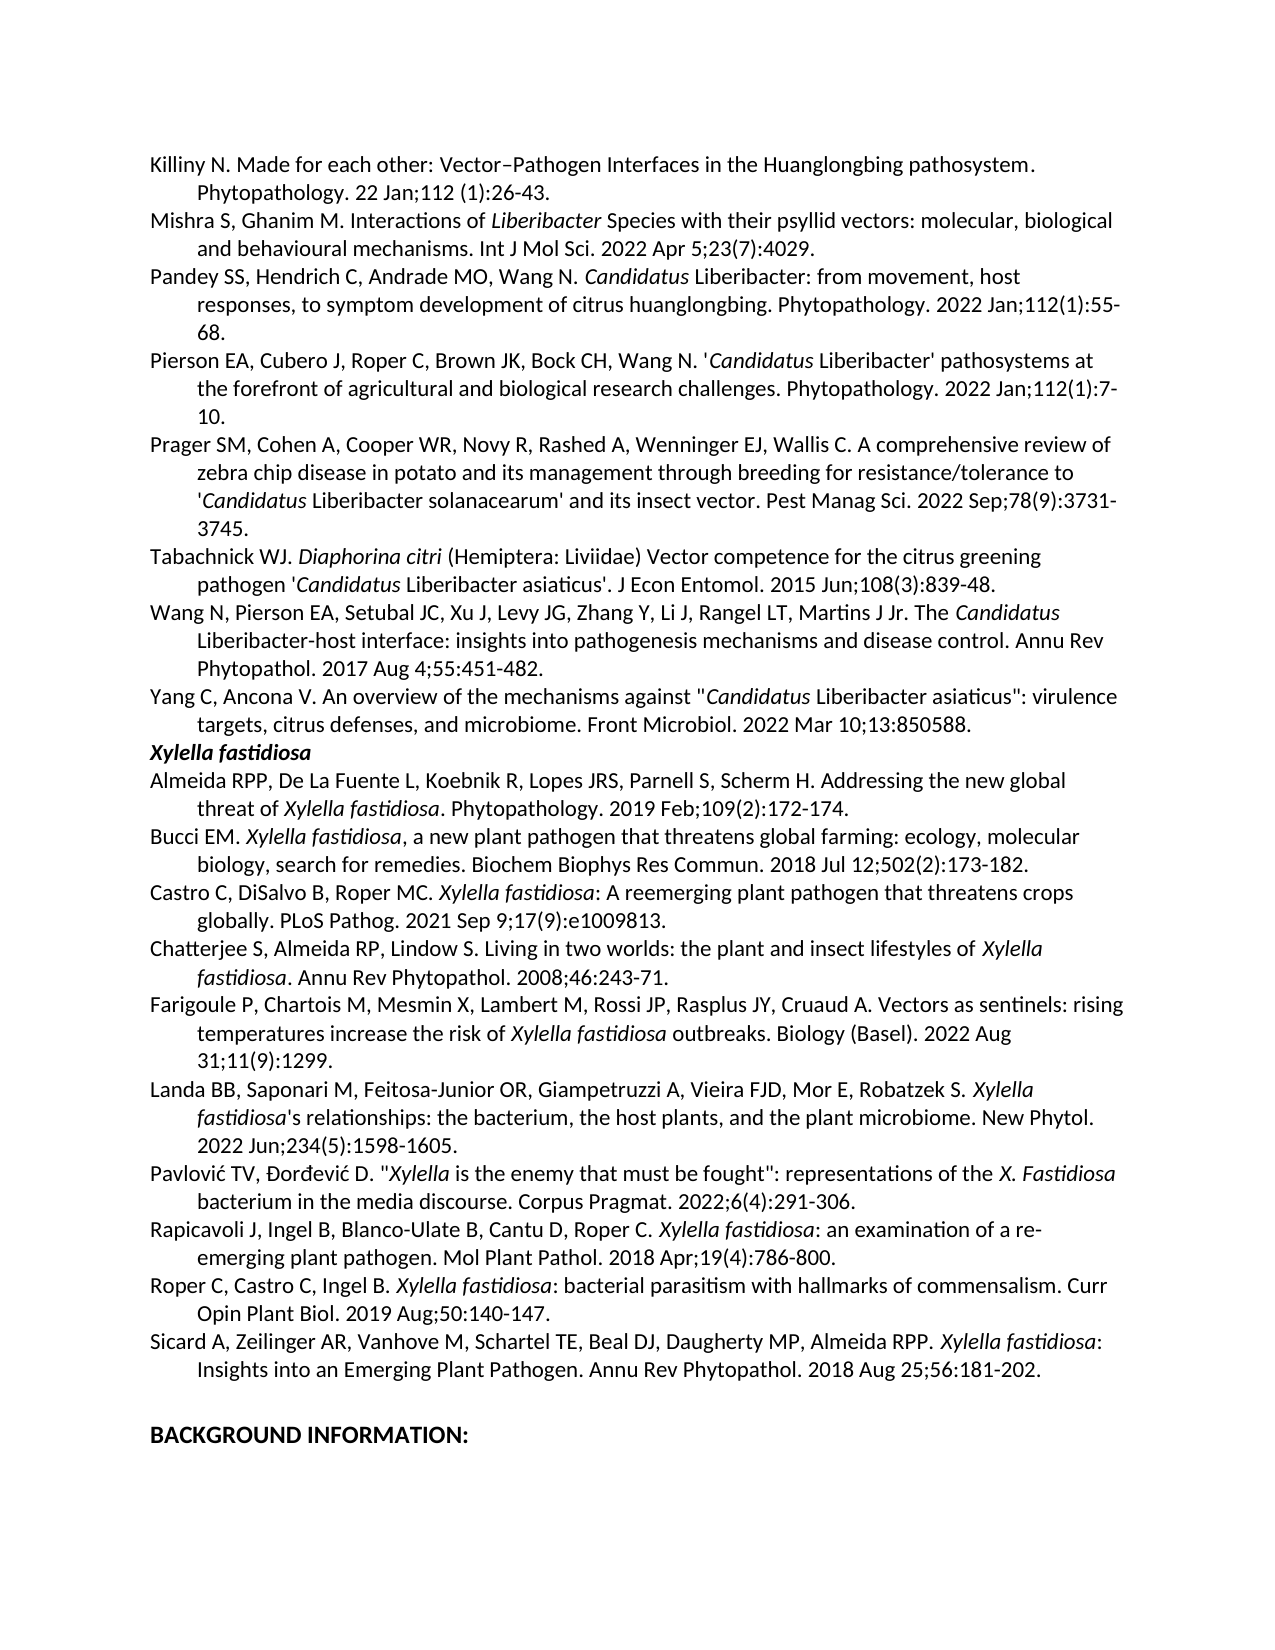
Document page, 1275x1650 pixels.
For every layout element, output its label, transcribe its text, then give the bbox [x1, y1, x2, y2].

text BACKGROUND INFORMATION: [150, 1419, 1125, 1450]
text Landa BB, Saponari M, Feitosa-Junior OR, Giampetruzzi A, Vieira FJD, Mor E, Robatzek S. Xylella fastidiosa's relationships: the bacterium, the host plants, and the plant microbiome. New Phytol. 2022 Jun;234(5):1598-1605. [150, 1075, 1125, 1159]
text Tabachnick WJ. Diaphorina citri (Hemiptera: Liviidae) Vector competence for the citrus greening pathogen 'Candidatus Liberibacter asiaticus'. J Econ Entomol. 2015 Jun;108(3):839-48. [150, 542, 1125, 598]
text Pavlović TV, Đorđević D. "Xylella is the enemy that must be fought": representations of the X. Fastidiosa bacterium in the media discourse. Corpus Pragmat. 2022;6(4):291-306. [150, 1159, 1125, 1215]
text Prager SM, Cohen A, Cooper WR, Novy R, Rashed A, Wenninger EJ, Wallis C. A comprehensive review of zebra chip disease in potato and its management through breeding for resistance/tolerance to 'Candidatus Liberibacter solanacearum' and its insect vector. Pest Manag Sci. 2022 Sep;78(9):3731-3745. [150, 430, 1125, 542]
text Almeida RPP, De La Fuente L, Koebnik R, Lopes JRS, Parnell S, Scherm H. Addressing the new global threat of Xylella fastidiosa. Phytopathology. 2019 Feb;109(2):172-174. [150, 766, 1125, 822]
text Wang N, Pierson EA, Setubal JC, Xu J, Levy JG, Zhang Y, Li J, Rangel LT, Martins J Jr. The Candidatus Liberibacter-host interface: insights into pathogenesis mechanisms and disease control. Annu Rev Phytopathol. 2017 Aug 4;55:451-482. [150, 598, 1125, 682]
text Rapicavoli J, Ingel B, Blanco-Ulate B, Cantu D, Roper C. Xylella fastidiosa: an examination of a re-emerging plant pathogen. Mol Plant Pathol. 2018 Apr;19(4):786-800. [150, 1215, 1125, 1271]
text Sicard A, Zeilinger AR, Vanhove M, Schartel TE, Beal DJ, Daugherty MP, Almeida RPP. Xylella fastidiosa: Insights into an Emerging Plant Pathogen. Annu Rev Phytopathol. 2018 Aug 25;56:181-202. [150, 1327, 1125, 1383]
text Yang C, Ancona V. An overview of the mechanisms against "Candidatus Liberibacter asiaticus": virulence targets, citrus defenses, and microbiome. Front Microbiol. 2022 Mar 10;13:850588. [150, 682, 1125, 738]
text Bucci EM. Xylella fastidiosa, a new plant pathogen that threatens global farming: ecology, molecular biology, search for remedies. Biochem Biophys Res Commun. 2018 Jul 12;502(2):173-182. [150, 822, 1125, 878]
text Farigoule P, Chartois M, Mesmin X, Lambert M, Rossi JP, Rasplus JY, Cruaud A. Vectors as sentinels: rising temperatures increase the risk of Xylella fastidiosa outbreaks. Biology (Basel). 2022 Aug 31;11(9):1299. [150, 991, 1125, 1075]
text Pandey SS, Hendrich C, Andrade MO, Wang N. Candidatus Liberibacter: from movement, host responses, to symptom development of citrus huanglongbing. Phytopathology. 2022 Jan;112(1):55-68. [150, 262, 1125, 346]
text Chatterjee S, Almeida RP, Lindow S. Living in two worlds: the plant and insect lifestyles of Xylella fastidiosa. Annu Rev Phytopathol. 2008;46:243-71. [150, 934, 1125, 991]
text Xylella fastidiosa [150, 738, 1125, 766]
text Pierson EA, Cubero J, Roper C, Brown JK, Bock CH, Wang N. 'Candidatus Liberibacter' pathosystems at the forefront of agricultural and biological research challenges. Phytopathology. 2022 Jan;112(1):7-10. [150, 346, 1125, 430]
text Roper C, Castro C, Ingel B. Xylella fastidiosa: bacterial parasitism with hallmarks of commensalism. Curr Opin Plant Biol. 2019 Aug;50:140-147. [150, 1271, 1125, 1327]
text Castro C, DiSalvo B, Roper MC. Xylella fastidiosa: A reemerging plant pathogen that threatens crops globally. PLoS Pathog. 2021 Sep 9;17(9):e1009813. [150, 878, 1125, 934]
text Mishra S, Ghanim M. Interactions of Liberibacter Species with their psyllid vectors: molecular, biological and behavioural mechanisms. Int J Mol Sci. 2022 Apr 5;23(7):4029. [150, 206, 1125, 262]
text Killiny N. Made for each other: Vector–Pathogen Interfaces in the Huanglongbing pathosystem. Phytopathology. 22 Jan;112 (1):26-43. [150, 150, 1125, 206]
